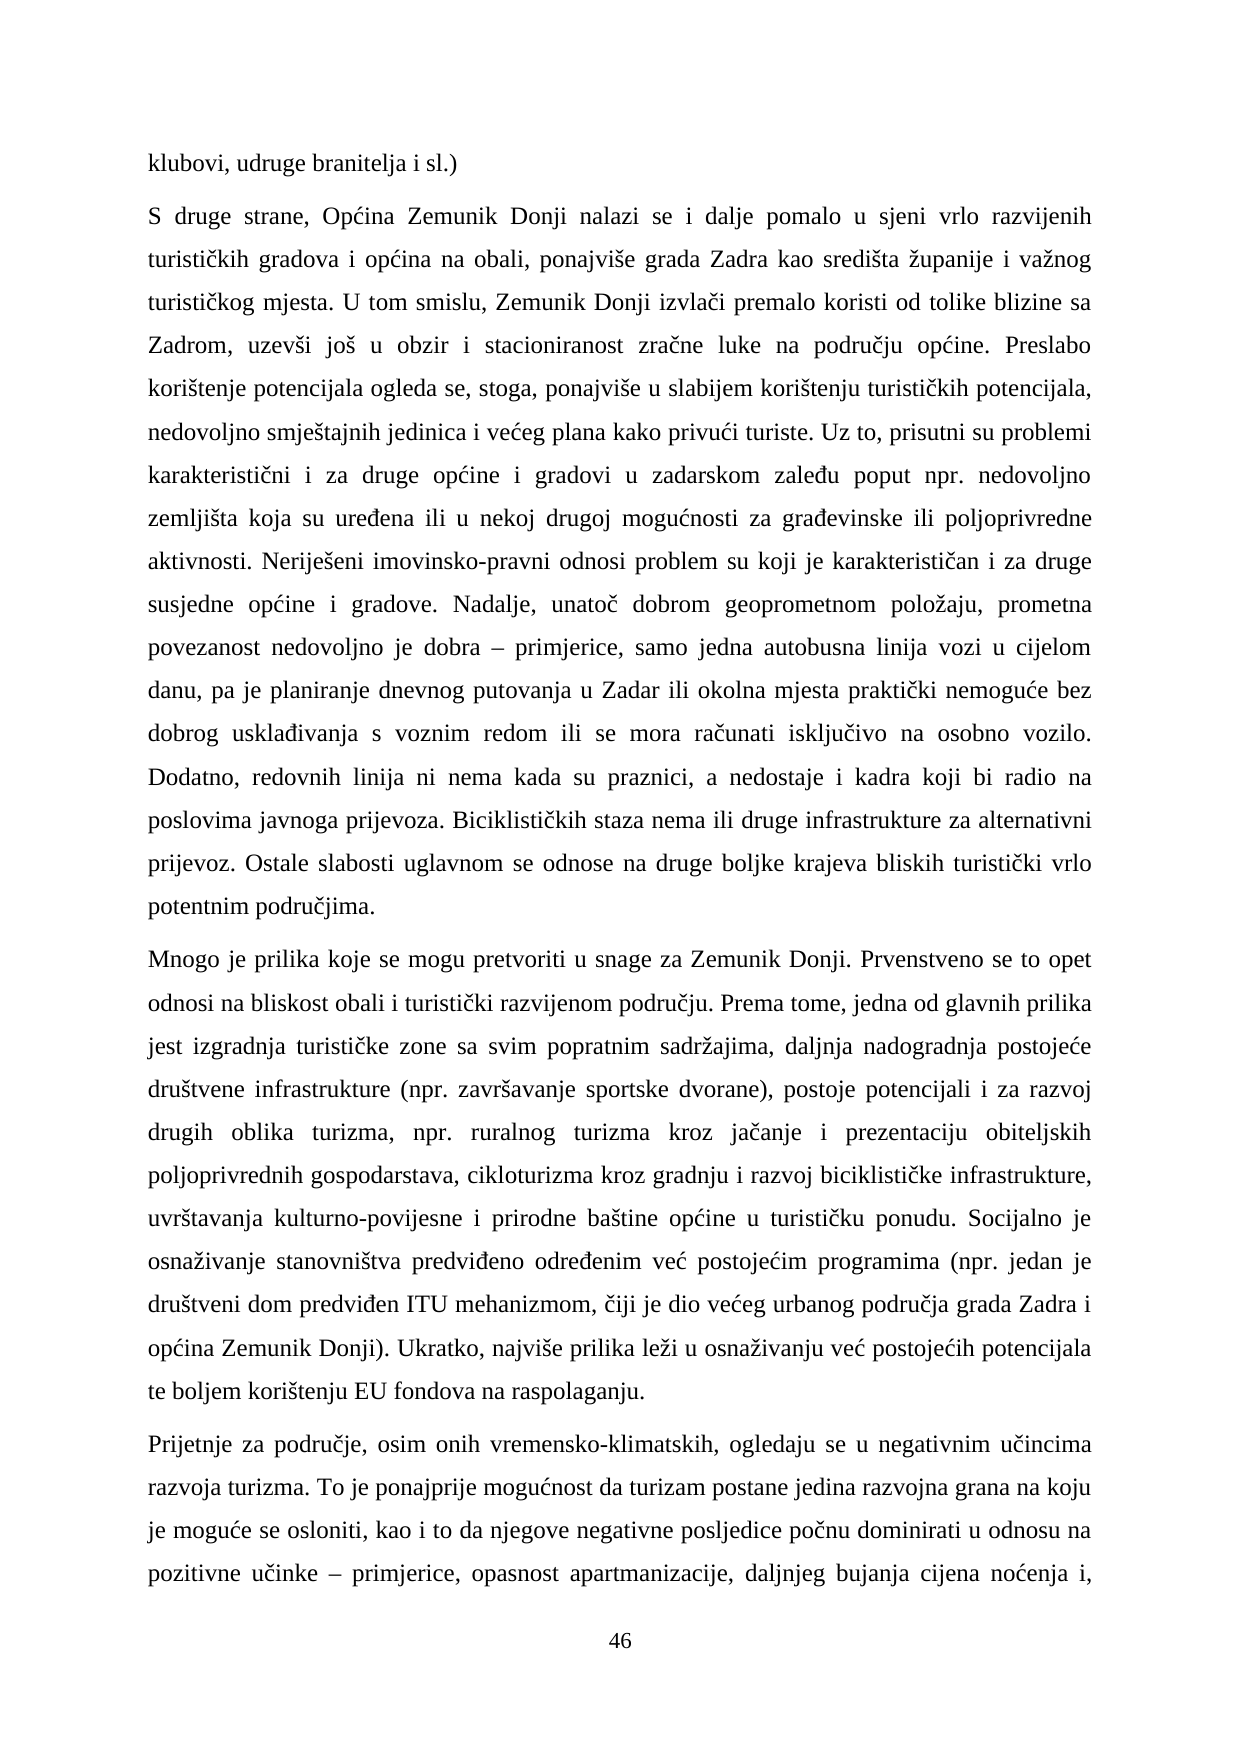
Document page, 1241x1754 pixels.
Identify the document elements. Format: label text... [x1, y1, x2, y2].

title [148, 148, 1093, 176]
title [148, 1429, 1093, 1587]
title Mnogo je prilika koje se mogu pretvoriti u snage za Zemunik Donji. Prvenstveno se to opet odnosi na bliskost obali i turistički razvijenom području. Prema tome, jedna od glavnih prilika jest izgradnja turističke zone sa svim popratnim sadržajima, daljnja nadogradnja postojeće društvene infrastrukture (npr. završavanje sportske dvorane), postoje potencijali i za razvoj drugih oblika turizma, npr. ruralnog turizma kroz jačanje i prezentaciju obiteljskih poljoprivrednih gospodarstava, cikloturizma kroz gradnju i razvoj biciklističke infrastrukture, uvrštavanja kulturno-povijesne i prirodne baštine općine u turističku ponudu. Socijalno je osnaživanje stanovništva predviđeno određenim već postojećim programima (npr. jedan je društveni dom predviđen ITU mehanizmom, čiji je dio većeg urbanog područja grada Zadra i općina Zemunik Donji). Ukratko, najviše prilika leži u osnaživanju već postojećih potencijala te boljem korištenju EU fondova na raspolaganju. [148, 944, 1093, 1404]
title S druge strane, Općina Zemunik Donji nalazi se i dalje pomalo u sjeni vrlo razvijenih turističkih gradova i općina na obali, ponajviše grada Zadra kao središta županije i važnog turističkog mjesta. U tom smislu, Zemunik Donji izvlači premalo koristi od tolike blizine sa Zadrom, uzevši još u obzir i stacioniranost zračne luke na području općine. Preslabo korištenje potencijala ogleda se, stoga, ponajviše u slabijem korištenju turističkih potencijala, nedovoljno smještajnih jedinica i većeg plana kako privući turiste. Uz to, prisutni su problemi karakteristični i za druge općine i gradovi u zadarskom zaleđu poput npr. nedovoljno zemljišta koja su uređena ili u nekoj drugoj mogućnosti za građevinske ili poljoprivredne aktivnosti. Neriješeni imovinsko-pravni odnosi problem su koji je karakterističan i za druge susjedne općine i gradove. Nadalje, unatoč dobrom geoprometnom položaju, prometna povezanost nedovoljno je dobra – primjerice, samo jedna autobusna linija vozi u cijelom danu, pa je planiranje dnevnog putovanja u Zadar ili okolna mjesta praktički nemoguće bez dobrog usklađivanja s voznim redom ili se mora računati isključivo na osobno vozilo. Dodatno, redovnih linija ni nema kada su praznici, a nedostaje i kadra koji bi radio na poslovima javnoga prijevoza. Biciklističkih staza nema ili druge infrastrukture za alternativni prijevoz. Ostale slabosti uglavnom se odnose na druge boljke krajeva bliskih turistički vrlo potentnim područjima. [148, 201, 1093, 920]
